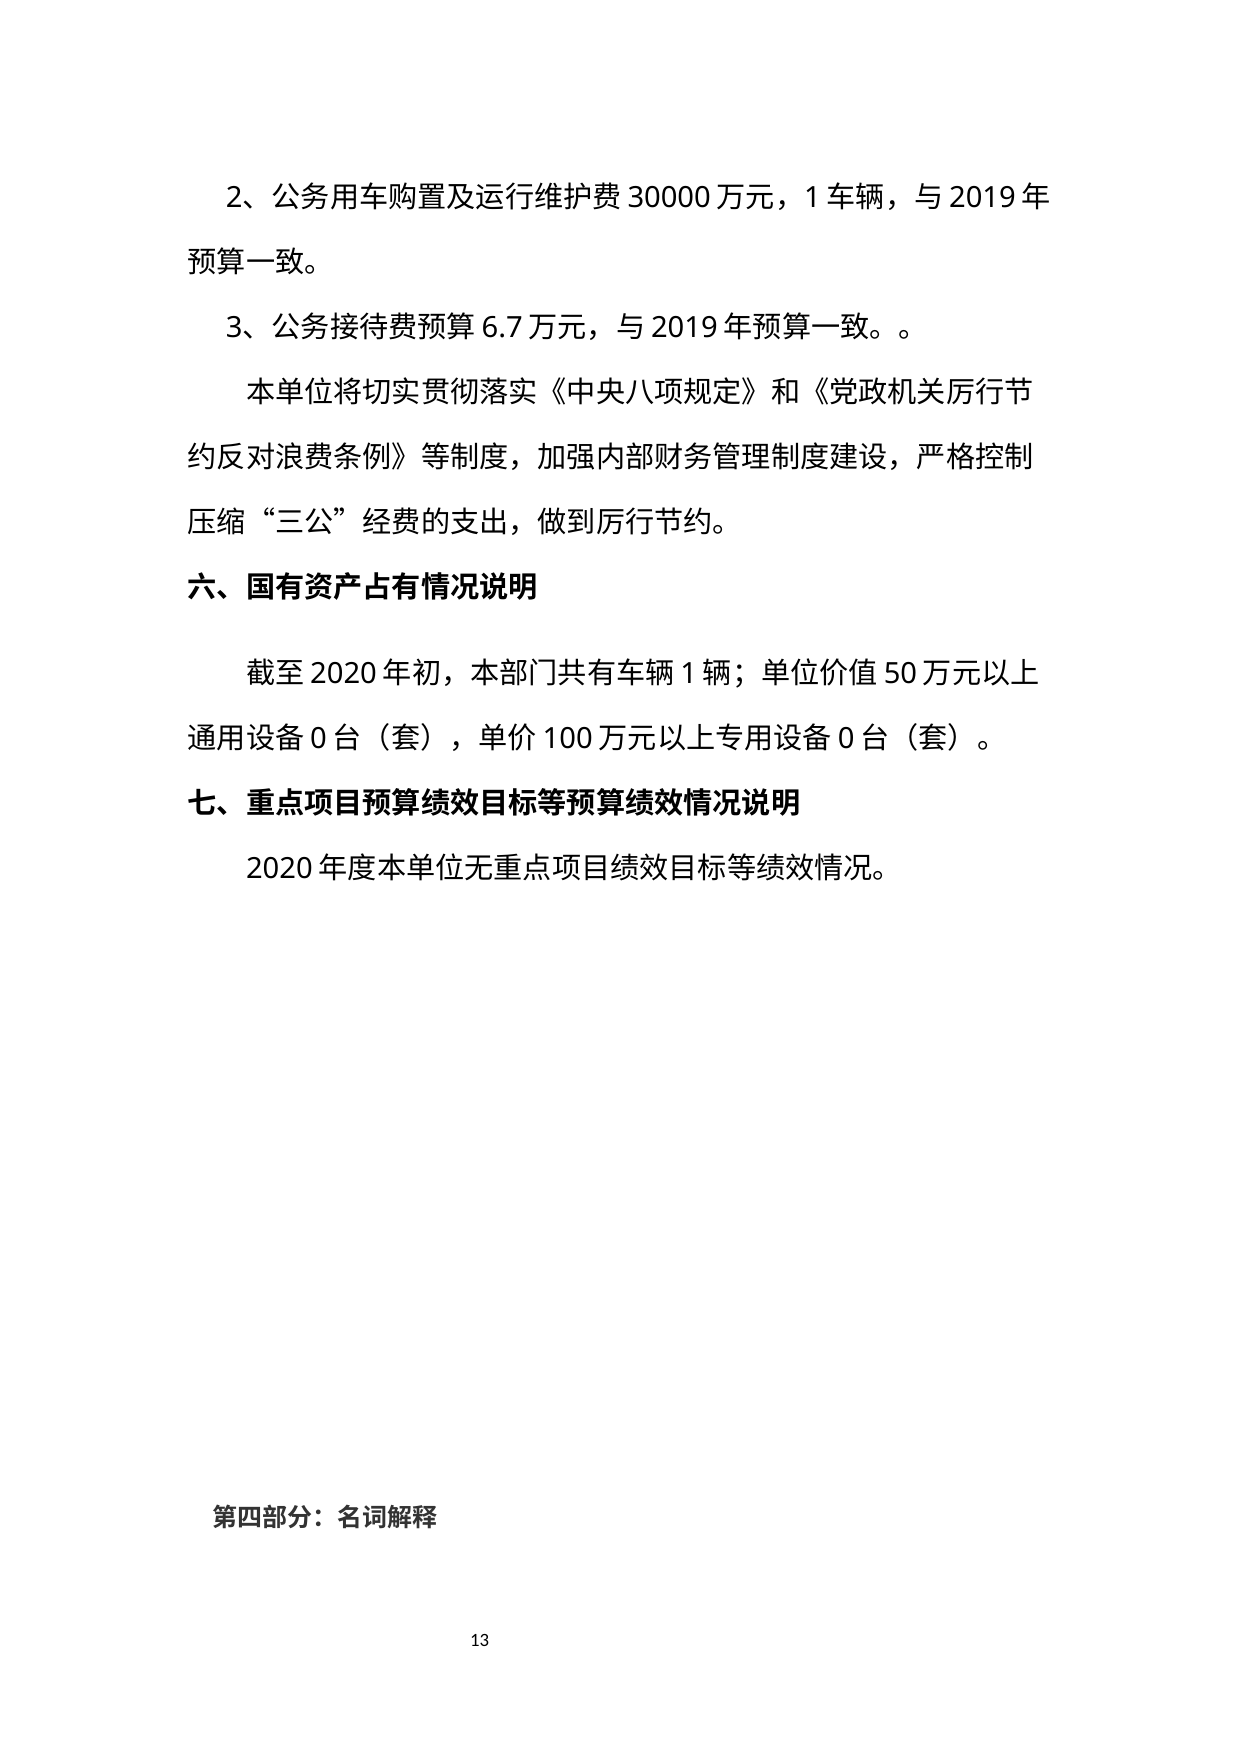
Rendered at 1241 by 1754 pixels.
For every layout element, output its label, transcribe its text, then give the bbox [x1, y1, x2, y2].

text 截至2020年初，本部门共有车辆1辆；单位价值50万元以上通用设备0台（套），单价100万元以上专用设备0台（套）。 [187, 638, 1053, 768]
list 国有资产占有情况说明 [187, 552, 1053, 617]
text 本单位将切实贯彻落实《中央八项规定》和《党政机关厉行节约反对浪费条例》等制度，加强内部财务管理制度建设，严格控制压缩“三公”经费的支出，做到厉行节约。 [187, 357, 1053, 552]
text 2、公务用车购置及运行维护费30000万元，1车辆，与2019年预算一致。 [187, 162, 1053, 292]
list 重点项目预算绩效目标等预算绩效情况说明 [187, 768, 1053, 833]
text 2020年度本单位无重点项目绩效目标等绩效情况。 [187, 833, 1053, 898]
text 3、公务接待费预算6.7万元，与2019年预算一致。。 [187, 292, 1053, 357]
text 第四部分：名词解释 [187, 1483, 1053, 1548]
